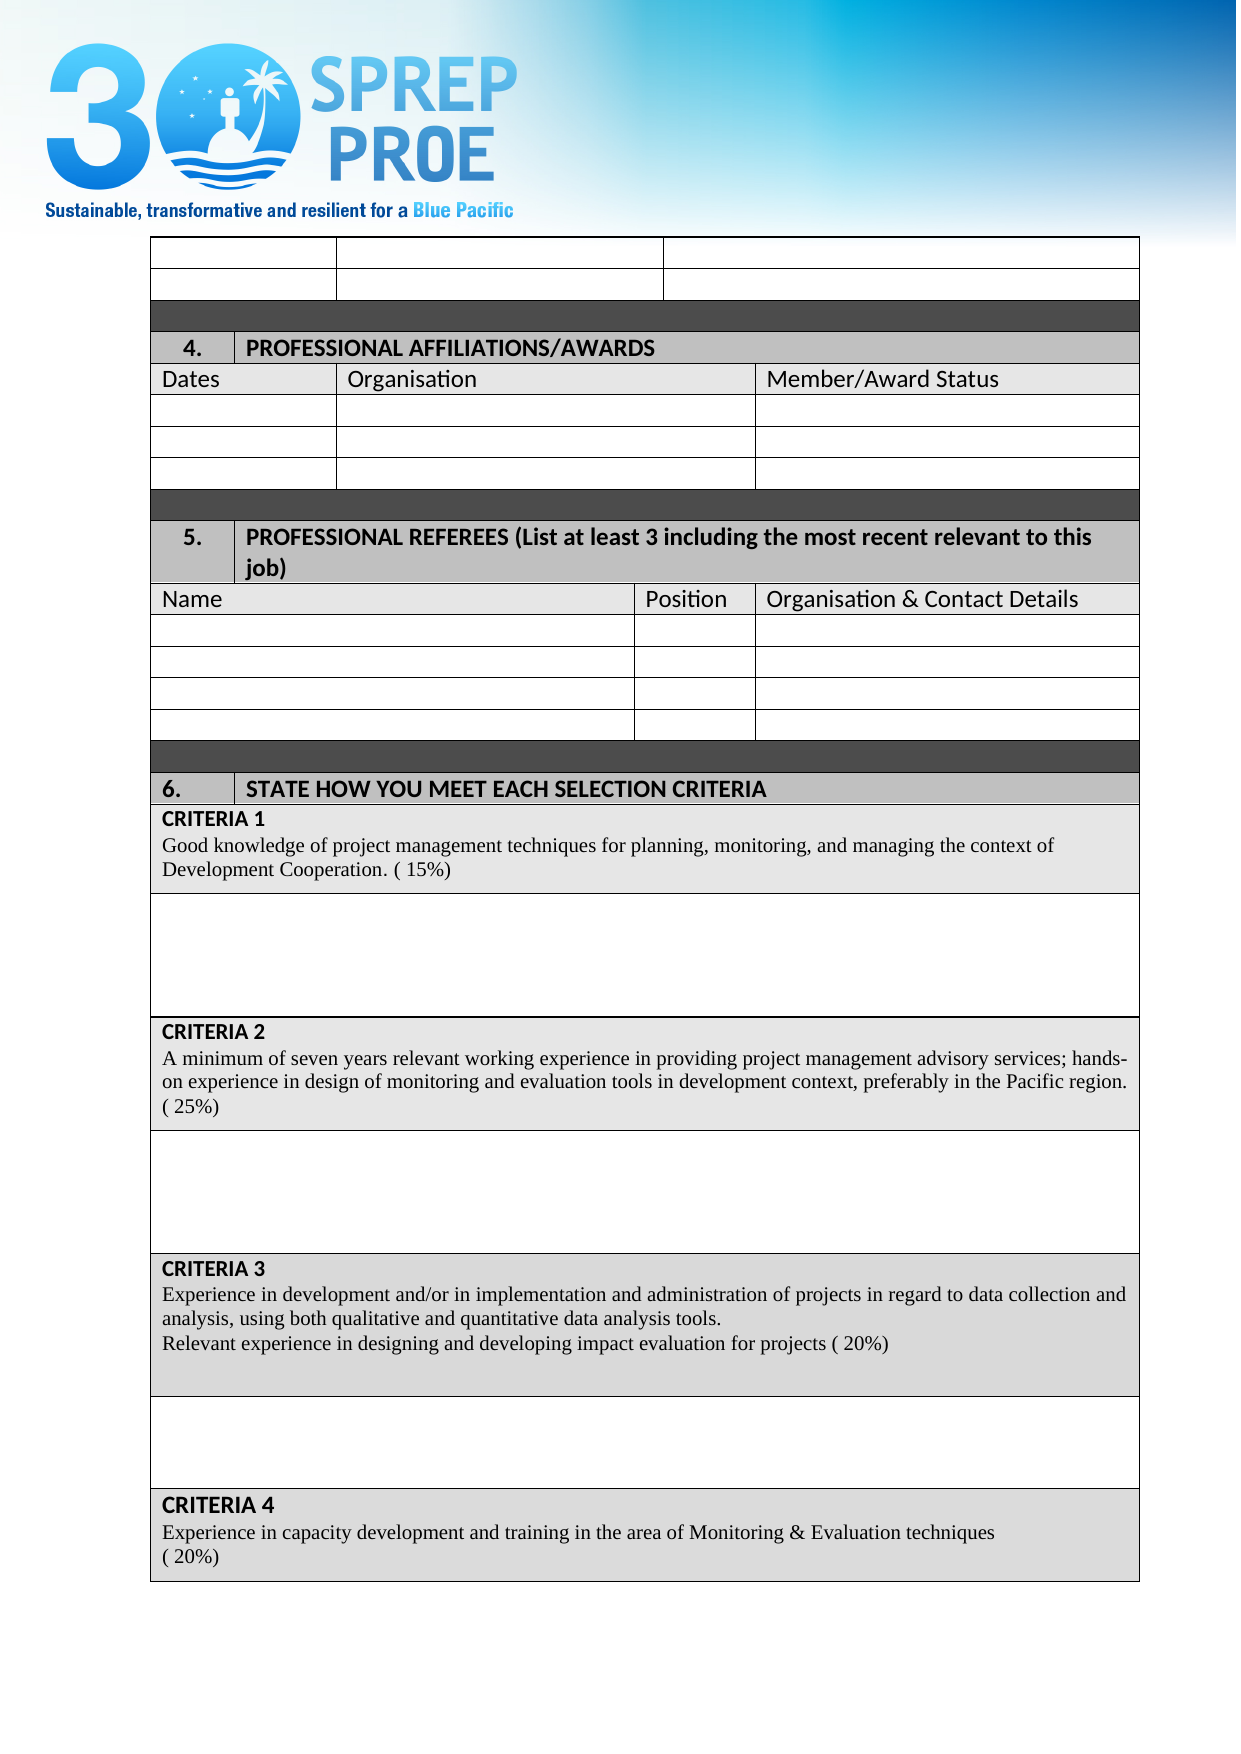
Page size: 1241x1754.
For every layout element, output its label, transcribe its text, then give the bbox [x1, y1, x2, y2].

table_cell Member/Award Status [756, 364, 1139, 394]
table_cell [337, 427, 755, 457]
table_cell [151, 1131, 1139, 1253]
table_cell Organisation [337, 364, 755, 394]
table_cell Name [151, 584, 634, 614]
table_cell CRITERIA 4 Experience in capacity development and training in the area of Monitoring & Evaluation techniques ( 20%) [151, 1489, 1139, 1581]
table_cell [151, 490, 1139, 520]
table_cell 4. [151, 332, 234, 363]
table_cell [337, 238, 663, 268]
table_cell PROFESSIONAL REFEREES (List at least 3 including the most recent relevant to this job) [235, 521, 1139, 582]
table_cell PROFESSIONAL AFFILIATIONS/AWARDS [235, 332, 1139, 363]
table_cell Organisation & Contact Details [756, 584, 1139, 614]
table_cell 6. [151, 773, 234, 803]
table_cell [635, 678, 755, 709]
table_cell [337, 458, 755, 489]
table_cell [151, 741, 1139, 772]
table_cell [151, 710, 634, 740]
picture [0, 0, 1236, 247]
table_cell [664, 238, 1139, 268]
table_cell [151, 894, 1139, 1016]
table_cell 5. [151, 521, 234, 582]
table_cell [756, 458, 1139, 489]
table_cell [151, 269, 336, 299]
table_cell [337, 269, 663, 299]
table_cell [151, 395, 336, 426]
table_cell [756, 710, 1139, 740]
table_cell [151, 1397, 1139, 1488]
table_cell CRITERIA 2 A minimum of seven years relevant working experience in providing project management advisory services; hands-on experience in design of monitoring and evaluation tools in development context, preferably in the Pacific region. ( 25%) [151, 1018, 1139, 1130]
table_cell [151, 238, 336, 268]
table_cell [151, 647, 634, 677]
table_cell [635, 615, 755, 646]
table_cell STATE HOW YOU MEET EACH SELECTION CRITERIA [235, 773, 1139, 803]
table_cell Position [635, 584, 755, 614]
table_cell CRITERIA 1 Good knowledge of project management techniques for planning, monitoring, and managing the context of Development Cooperation. ( 15%) [151, 805, 1139, 893]
table_cell Dates [151, 364, 336, 394]
table_cell [756, 427, 1139, 457]
table_cell [756, 395, 1139, 426]
table_cell [151, 301, 1139, 331]
table_cell [756, 615, 1139, 646]
table_cell [664, 269, 1139, 299]
table_cell [635, 647, 755, 677]
table_cell [756, 678, 1139, 709]
table_cell [151, 678, 634, 709]
table_cell [635, 710, 755, 740]
table_cell [151, 615, 634, 646]
table_cell [756, 647, 1139, 677]
table_cell [151, 427, 336, 457]
table_cell [337, 395, 755, 426]
table_cell CRITERIA 3 Experience in development and/or in implementation and administration of projects in regard to data collection and analysis, using both qualitative and quantitative data analysis tools. Relevant experience in designing and developing impact evaluation for projects ( 20%) [151, 1254, 1139, 1396]
table_cell [151, 458, 336, 489]
